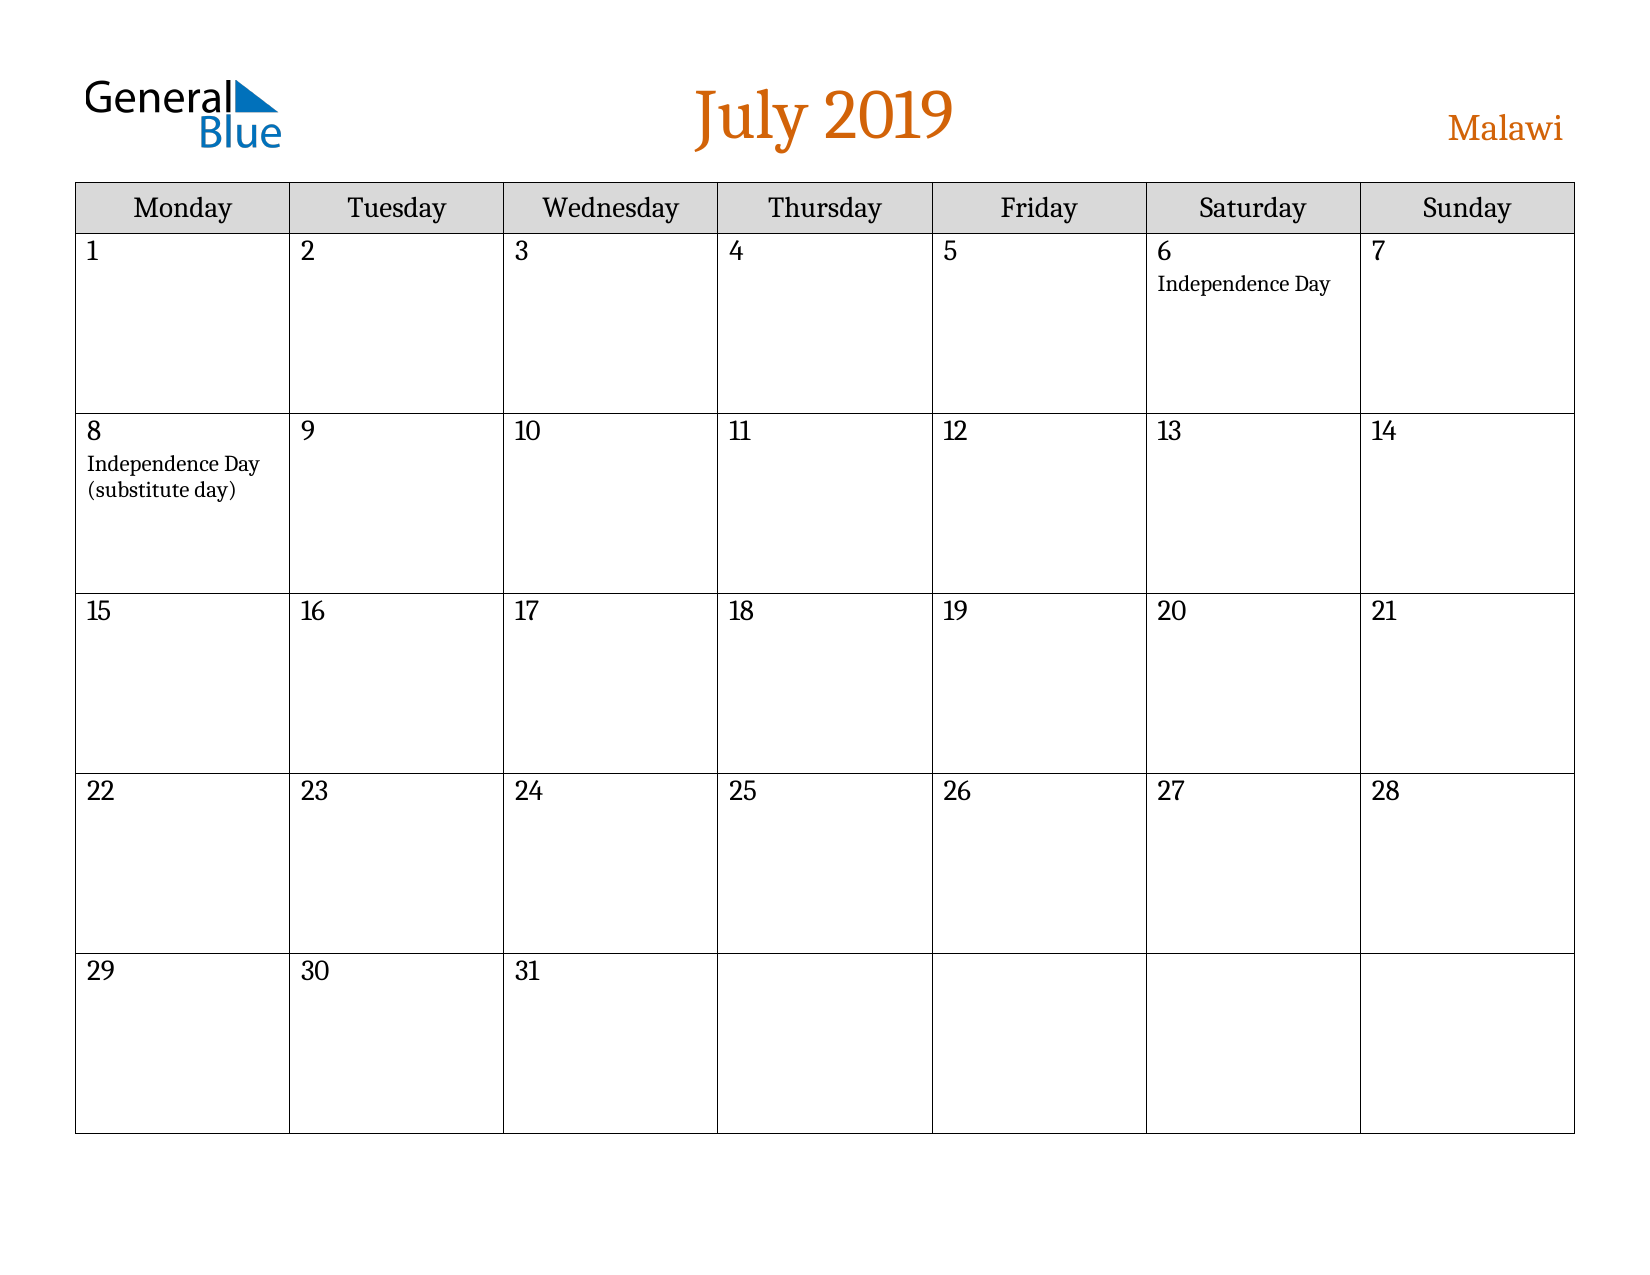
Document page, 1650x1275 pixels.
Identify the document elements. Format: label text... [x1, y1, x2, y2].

table_cell Saturday [1147, 183, 1360, 233]
table_cell Sunday [1361, 183, 1574, 233]
table_cell [933, 450, 1146, 593]
table_header July 2019 [504, 75, 1146, 182]
table_cell 10 [504, 414, 717, 450]
table_cell [1147, 810, 1360, 953]
table_cell [718, 450, 932, 593]
table_cell 15 [76, 594, 289, 630]
table_cell 28 [1361, 774, 1574, 810]
table_cell 18 [718, 594, 932, 630]
table_cell 1 [76, 234, 289, 270]
table_cell [76, 270, 289, 413]
table_header Malawi [1146, 75, 1574, 182]
table_cell 24 [504, 774, 717, 810]
table_cell 8 [76, 414, 289, 450]
table_cell [1361, 990, 1574, 1133]
table_cell [718, 270, 932, 413]
table_cell 23 [290, 774, 503, 810]
table_cell 12 [933, 414, 1146, 450]
table_cell 25 [718, 774, 932, 810]
table_cell 5 [933, 234, 1146, 270]
table_cell 9 [290, 414, 503, 450]
table_cell 19 [933, 594, 1146, 630]
table_cell [504, 270, 717, 413]
table_cell 4 [718, 234, 932, 270]
table_cell [290, 270, 503, 413]
table_cell [1361, 810, 1574, 953]
table_cell 21 [1361, 594, 1574, 630]
table_cell [290, 810, 503, 953]
table_cell [76, 990, 289, 1133]
table_cell 16 [290, 594, 503, 630]
table_cell 30 [290, 954, 503, 990]
table_cell 14 [1361, 414, 1574, 450]
table_cell [1147, 630, 1360, 773]
table_cell 20 [1147, 594, 1360, 630]
table_cell [504, 990, 717, 1133]
table_cell [1361, 954, 1574, 990]
table_cell 11 [718, 414, 932, 450]
table_cell [933, 954, 1146, 990]
table_cell [933, 630, 1146, 773]
table_cell Independence Day [1147, 270, 1360, 413]
table_cell [1361, 450, 1574, 593]
table_cell 7 [1361, 234, 1574, 270]
table_cell [933, 810, 1146, 953]
table_cell 2 [290, 234, 503, 270]
table_cell [1147, 450, 1360, 593]
table_cell [76, 630, 289, 773]
table_cell [718, 630, 932, 773]
picture [86, 80, 281, 148]
table_cell [718, 954, 932, 990]
table_header [76, 75, 503, 182]
table_cell 31 [504, 954, 717, 990]
table_cell [504, 450, 717, 593]
table_cell 13 [1147, 414, 1360, 450]
table_cell [290, 630, 503, 773]
table_cell Tuesday [290, 183, 503, 233]
table_cell 3 [504, 234, 717, 270]
table_cell 29 [76, 954, 289, 990]
table_cell [933, 990, 1146, 1133]
table_cell [1147, 990, 1360, 1133]
table_cell [1361, 630, 1574, 773]
table_cell [290, 990, 503, 1133]
table_cell Wednesday [504, 183, 717, 233]
table_cell 27 [1147, 774, 1360, 810]
table_cell [1361, 270, 1574, 413]
table_cell Thursday [718, 183, 932, 233]
table_cell [933, 270, 1146, 413]
table_cell 17 [504, 594, 717, 630]
table_cell [76, 810, 289, 953]
table_cell 26 [933, 774, 1146, 810]
table_cell 6 [1147, 234, 1360, 270]
table_cell [1147, 954, 1360, 990]
table_cell Monday [76, 183, 289, 233]
table_cell Friday [933, 183, 1146, 233]
table_cell [718, 990, 932, 1133]
table_cell [718, 810, 932, 953]
table_cell [290, 450, 503, 593]
table_cell [504, 810, 717, 953]
table_cell Independence Day (substitute day) [76, 450, 289, 593]
table_cell [504, 630, 717, 773]
table_cell 22 [76, 774, 289, 810]
